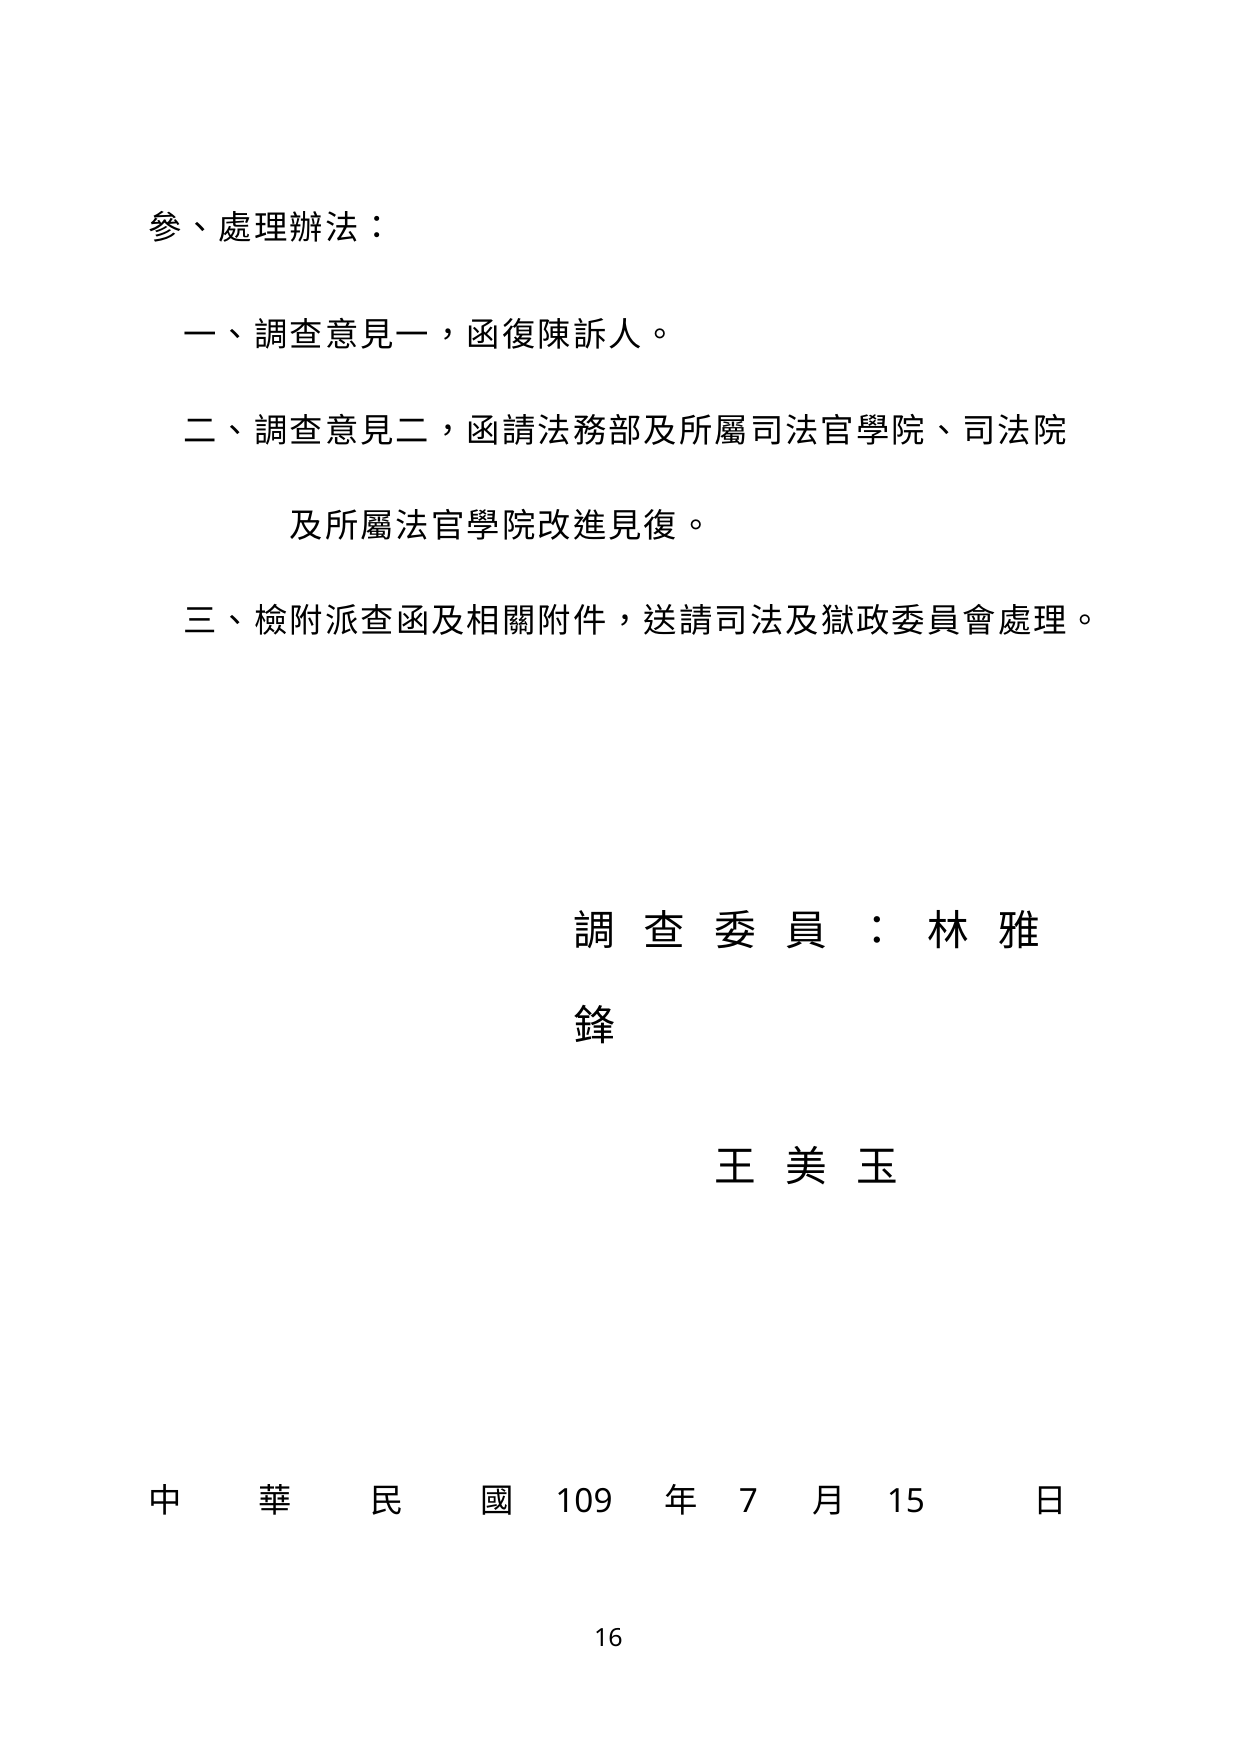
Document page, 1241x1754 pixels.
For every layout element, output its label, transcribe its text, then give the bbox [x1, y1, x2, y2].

text 調查委員：林雅鋒 [538, 880, 1069, 1070]
subtitle 處理辦法： [148, 178, 1069, 273]
subtitle 調查意見二，函請法務部及所屬司法官學院、司法院及所屬法官學院改進見復。 [183, 380, 1069, 570]
subtitle 調查意見一，函復陳訴人。 [183, 285, 1069, 380]
text 王美玉 [529, 1118, 1069, 1213]
text 中 華 民 國 109 年 7 月 15 日 [148, 1451, 1069, 1546]
subtitle 檢附派查函及相關附件，送請司法及獄政委員會處理。 [183, 570, 1069, 713]
